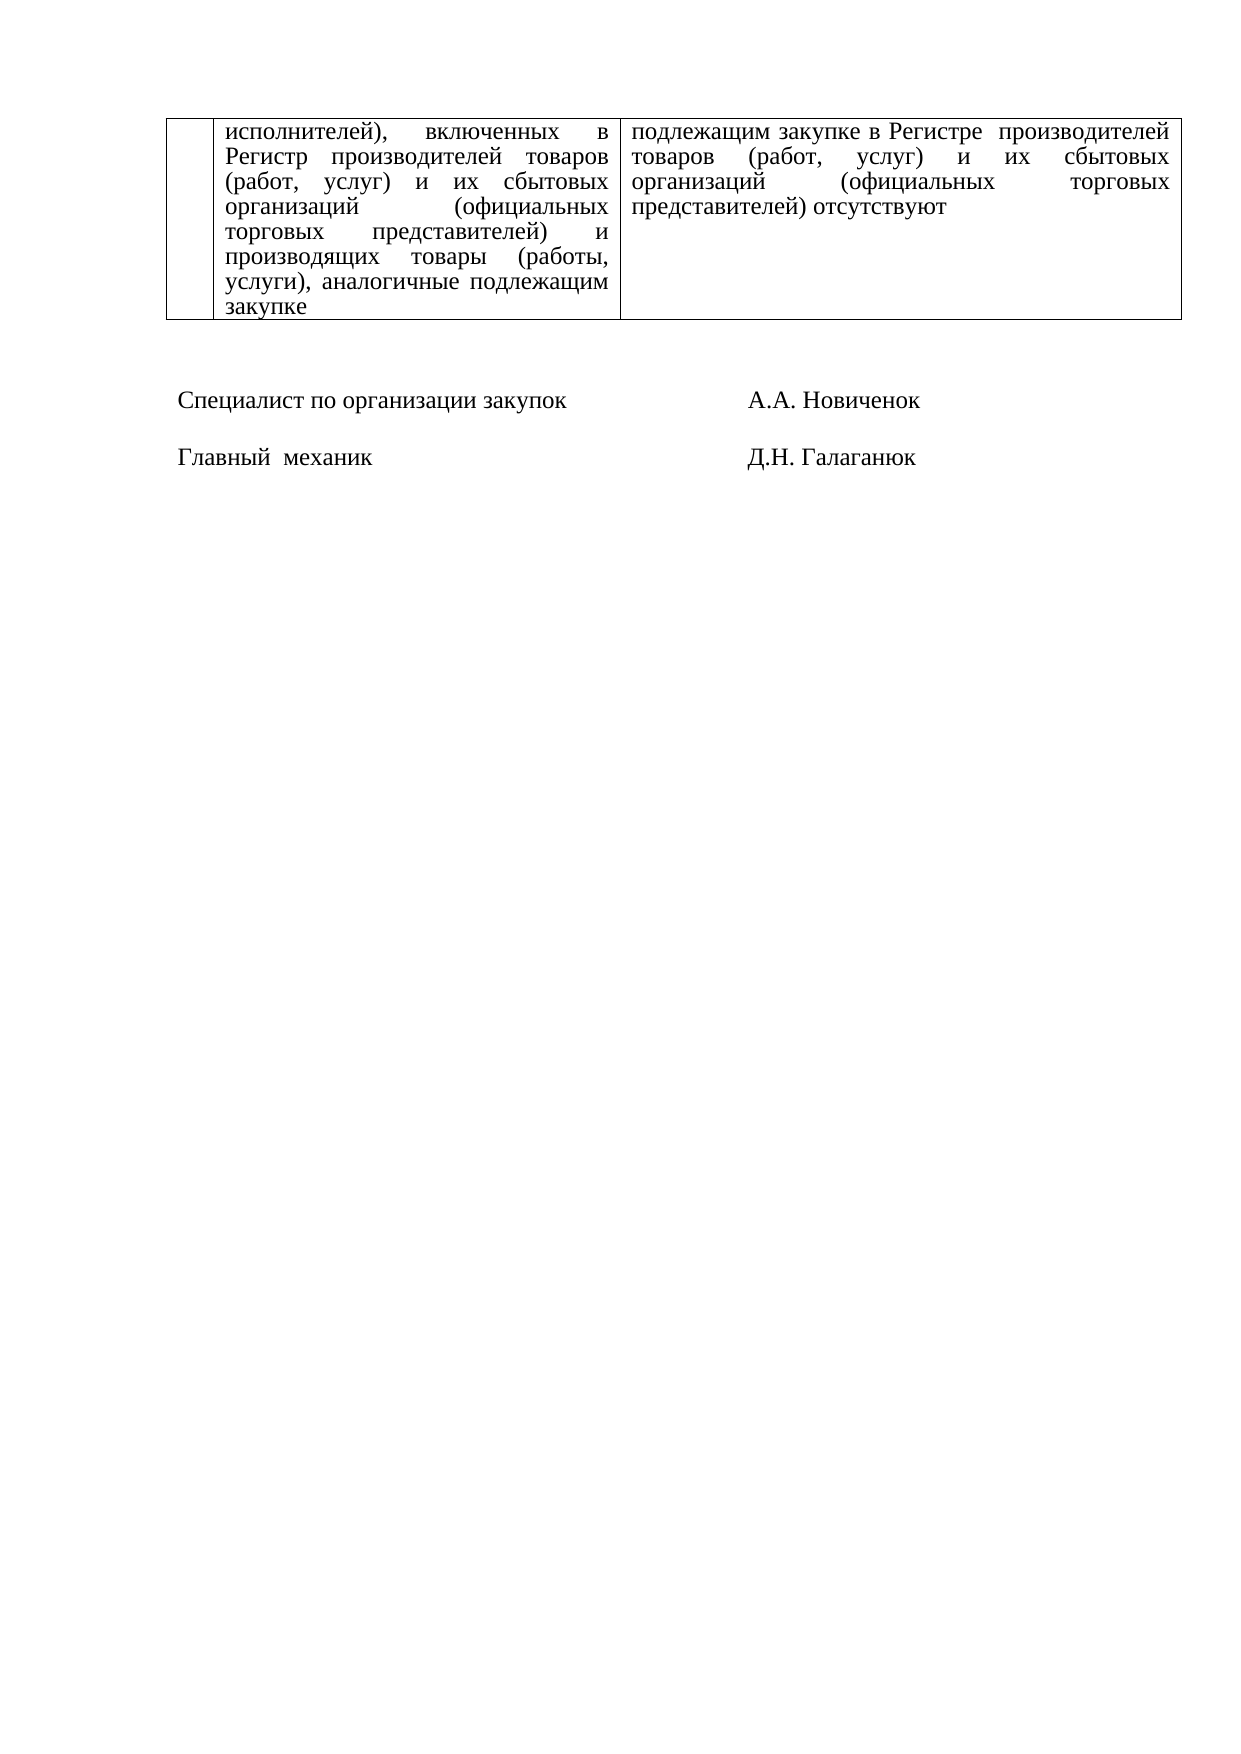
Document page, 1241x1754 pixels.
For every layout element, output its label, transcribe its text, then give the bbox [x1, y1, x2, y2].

text Специалист по организации закупок А.А. Новиченок [177, 385, 1167, 414]
text Главный механик Д.Н. Галаганюк [177, 442, 1167, 471]
table_cell 18 [167, 119, 213, 319]
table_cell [214, 119, 620, 319]
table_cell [621, 119, 1181, 319]
